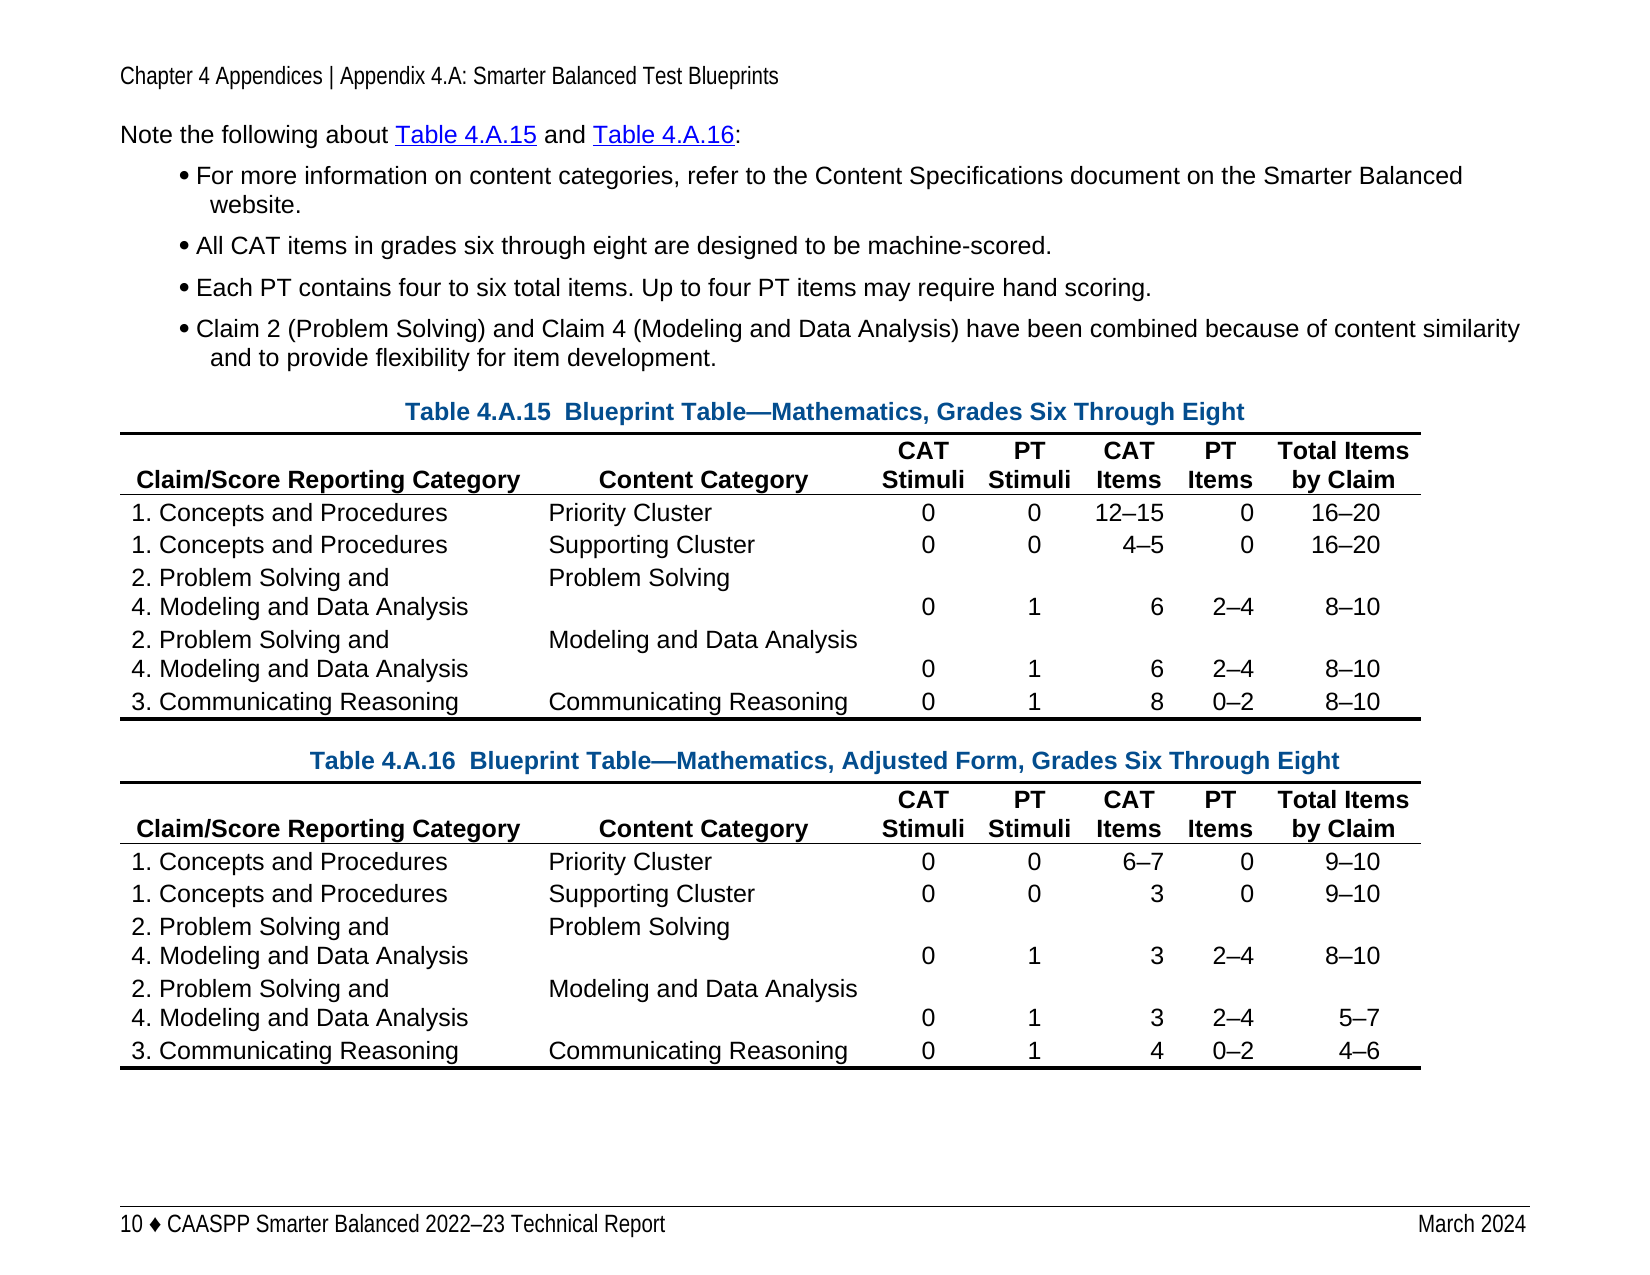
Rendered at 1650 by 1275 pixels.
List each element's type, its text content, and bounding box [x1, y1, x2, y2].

table_cell 0 [870, 495, 976, 528]
table_cell 0 [870, 685, 976, 717]
table_cell 16–20 [1265, 495, 1421, 528]
table_header CAT Stimuli [870, 784, 976, 843]
table_cell 0–2 [1175, 1034, 1265, 1066]
table_cell 0 [976, 528, 1082, 561]
text All CAT items in grades six through eight are designed to be machine-scored. [180, 231, 1530, 260]
table_cell 0 [1175, 877, 1265, 910]
table_cell 6 [1083, 623, 1175, 684]
table_cell 4–5 [1083, 528, 1175, 561]
text For more information on content categories, refer to the Content Specifications document on the Smarter Balanced website. [180, 161, 1530, 219]
table_cell 16–20 [1265, 528, 1421, 561]
table_cell 1. Concepts and Procedures [120, 528, 537, 561]
table_header PT Stimuli [976, 784, 1082, 843]
table_cell 9–10 [1265, 877, 1421, 910]
table_cell 3 [1083, 972, 1175, 1033]
table_cell 3 [1083, 910, 1175, 972]
table_cell 2–4 [1175, 910, 1265, 972]
table_cell 1 [976, 972, 1082, 1033]
table_cell 3. Communicating Reasoning [120, 1034, 537, 1066]
table_cell Communicating Reasoning [537, 685, 870, 717]
table_header CAT Stimuli [870, 435, 976, 494]
table_cell 2–4 [1175, 623, 1265, 684]
table_cell 1 [976, 910, 1082, 972]
table_cell 0 [1175, 528, 1265, 561]
table_cell 1 [976, 623, 1082, 684]
table_cell 2. Problem Solving and 4. Modeling and Data Analysis [120, 972, 537, 1033]
table_cell 0–2 [1175, 685, 1265, 717]
table_cell 6 [1083, 561, 1175, 623]
table_cell 0 [870, 561, 976, 623]
table_cell 8 [1083, 685, 1175, 717]
table_cell 9–10 [1265, 844, 1421, 877]
text Note the following about table 4.A.15 and table 4.A.16: [120, 120, 1530, 149]
table_cell 0 [870, 877, 976, 910]
table_cell 0 [870, 623, 976, 684]
table_cell 1. Concepts and Procedures [120, 495, 537, 528]
table_cell 1. Concepts and Procedures [120, 844, 537, 877]
table_cell Supporting Cluster [537, 877, 870, 910]
table_header Content Category [537, 784, 870, 843]
text Claim 2 (Problem Solving) and Claim 4 (Modeling and Data Analysis) have been combined because of content similarity and to provide flexibility for item development. [180, 314, 1530, 372]
table_cell 0 [976, 877, 1082, 910]
table_cell 0 [870, 1034, 976, 1066]
table_cell Modeling and Data Analysis [537, 623, 870, 684]
table_cell 0 [976, 844, 1082, 877]
text Table 4.A.15 Blueprint Table—Mathematics, Grades Six Through Eight [120, 397, 1530, 425]
table_cell 4–6 [1265, 1034, 1421, 1066]
table_cell 0 [1175, 844, 1265, 877]
table_cell 0 [1175, 495, 1265, 528]
table_cell 2. Problem Solving and 4. Modeling and Data Analysis [120, 910, 537, 972]
table_cell 3. Communicating Reasoning [120, 685, 537, 717]
table_cell 1 [976, 685, 1082, 717]
table_header Total Items by Claim [1265, 435, 1421, 494]
table_cell 8–10 [1265, 910, 1421, 972]
table_cell Modeling and Data Analysis [537, 972, 870, 1033]
table_header Claim/Score Reporting Category [120, 784, 537, 843]
table_cell 6–7 [1083, 844, 1175, 877]
table_header Total Items by Claim [1265, 784, 1421, 843]
table_cell 5–7 [1265, 972, 1421, 1033]
table_cell 0 [976, 495, 1082, 528]
table_cell 1 [976, 1034, 1082, 1066]
table_cell 3 [1083, 877, 1175, 910]
table_cell 0 [870, 910, 976, 972]
table_cell 2–4 [1175, 972, 1265, 1033]
table_cell 2. Problem Solving and 4. Modeling and Data Analysis [120, 623, 537, 684]
table_cell 8–10 [1265, 623, 1421, 684]
table_cell 0 [870, 528, 976, 561]
table_header PT Stimuli [976, 435, 1082, 494]
table_cell 2–4 [1175, 561, 1265, 623]
table_cell Priority Cluster [537, 495, 870, 528]
table_header PT Items [1175, 435, 1265, 494]
table_cell Priority Cluster [537, 844, 870, 877]
table_cell 8–10 [1265, 561, 1421, 623]
table_cell Problem Solving [537, 561, 870, 623]
table_cell 8–10 [1265, 685, 1421, 717]
table_cell Supporting Cluster [537, 528, 870, 561]
table_cell 1. Concepts and Procedures [120, 877, 537, 910]
text Table 4.A.16 Blueprint Table—Mathematics, Adjusted Form, Grades Six Through Eight [120, 746, 1530, 774]
text Each PT contains four to six total items. Up to four PT items may require hand scoring. [180, 273, 1530, 302]
table_cell 0 [870, 972, 976, 1033]
table_cell 4 [1083, 1034, 1175, 1066]
table_header Content Category [537, 435, 870, 494]
table_cell 12–15 [1083, 495, 1175, 528]
table_header Claim/Score Reporting Category [120, 435, 537, 494]
table_cell Problem Solving [537, 910, 870, 972]
table_header CAT Items [1083, 784, 1175, 843]
table_cell 2. Problem Solving and 4. Modeling and Data Analysis [120, 561, 537, 623]
table_header PT Items [1175, 784, 1265, 843]
table_header CAT Items [1083, 435, 1175, 494]
table_cell Communicating Reasoning [537, 1034, 870, 1066]
table_cell 0 [870, 844, 976, 877]
table_cell 1 [976, 561, 1082, 623]
